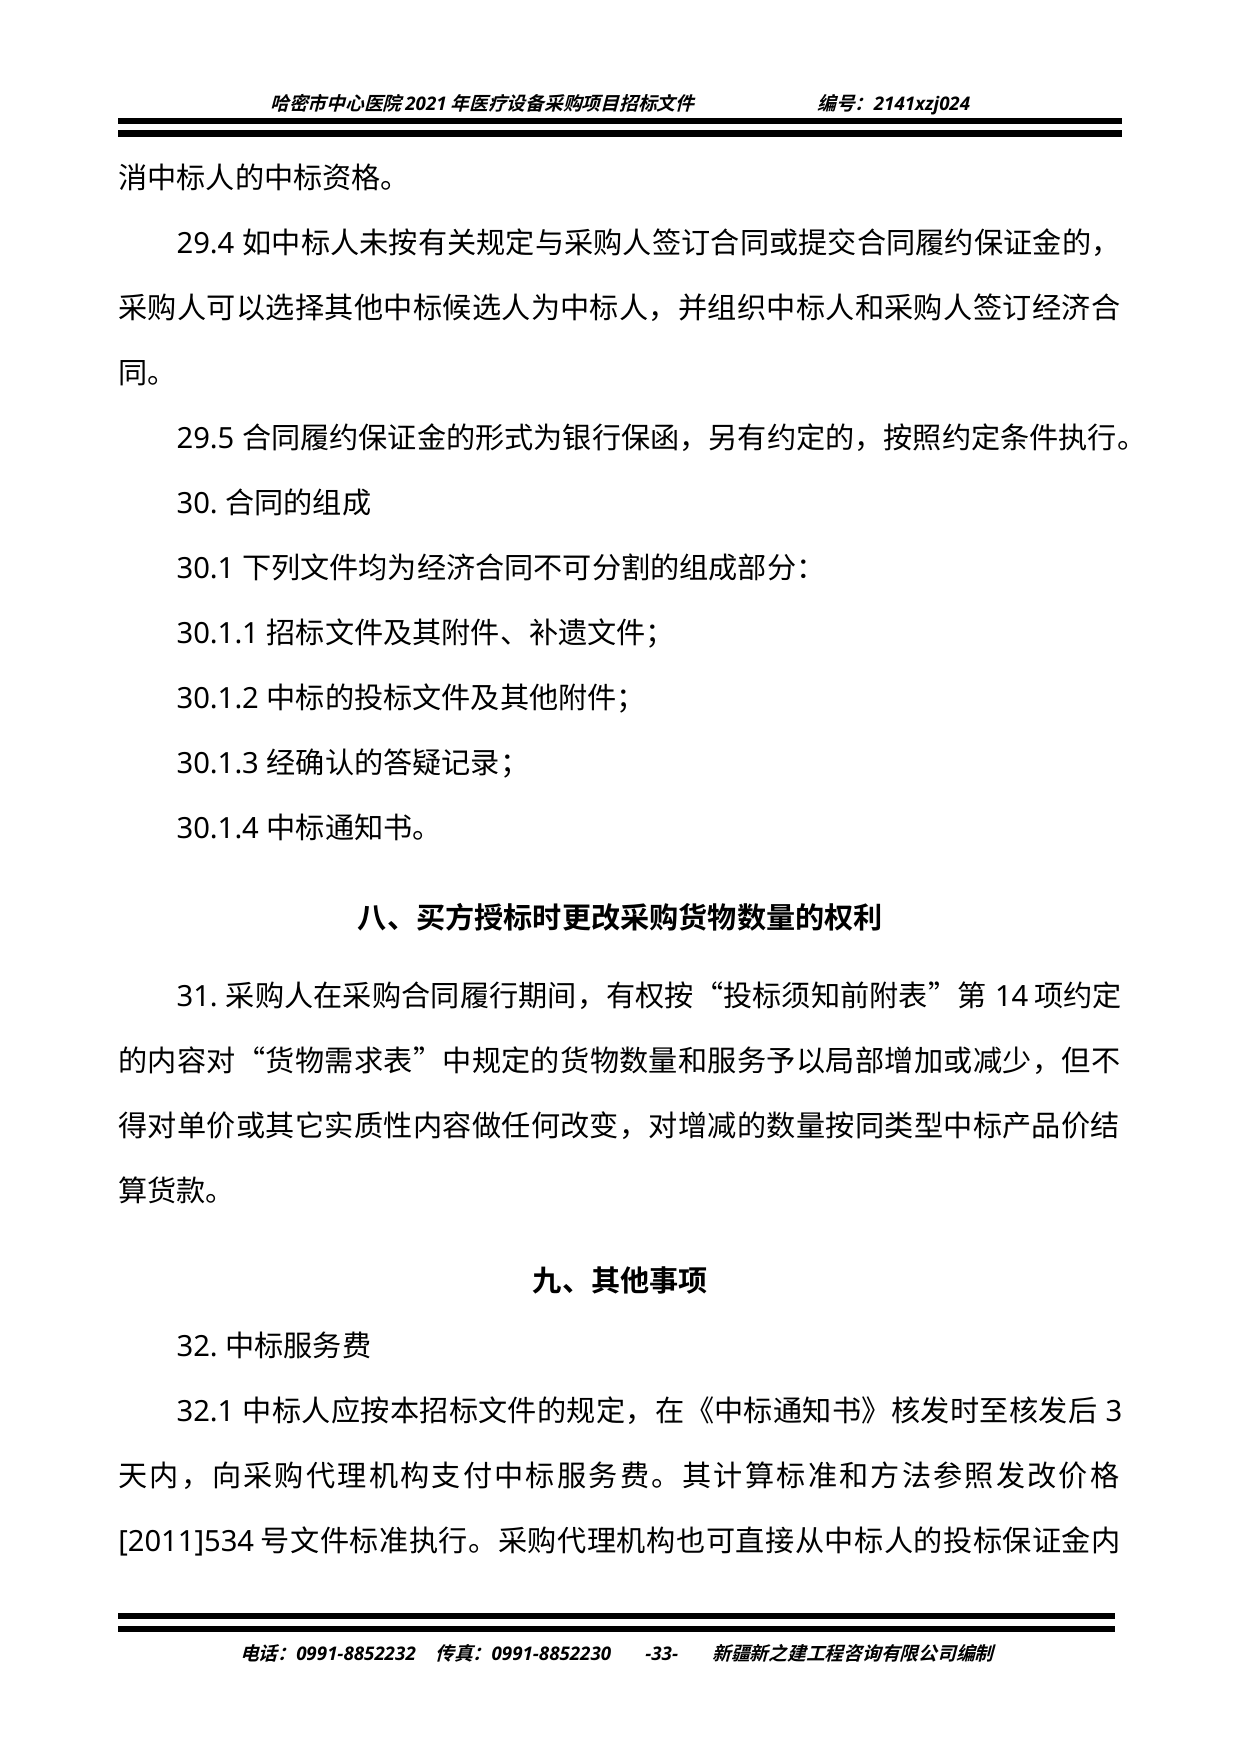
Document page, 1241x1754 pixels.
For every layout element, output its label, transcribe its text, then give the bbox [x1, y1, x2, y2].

text 32. 中标服务费 [118, 1311, 1122, 1376]
text 九、其他事项 [118, 1246, 1122, 1311]
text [118, 1376, 1122, 1571]
text 29.5 合同履约保证金的形式为银行保函，另有约定的，按照约定条件执行。 [118, 404, 1122, 469]
text 30.1.2 中标的投标文件及其他附件； [118, 664, 1122, 729]
text 30. 合同的组成 [118, 469, 1122, 534]
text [118, 144, 1122, 209]
text 30.1.1 招标文件及其附件、补遗文件； [118, 599, 1122, 664]
text 30.1 下列文件均为经济合同不可分割的组成部分： [118, 534, 1122, 599]
text 30.1.3 经确认的答疑记录； [118, 729, 1122, 794]
text 30.1.4 中标通知书。 [118, 794, 1122, 859]
text 29.4 如中标人未按有关规定与采购人签订合同或提交合同履约保证金的，采购人可以选择其他中标候选人为中标人，并组织中标人和采购人签订经济合同。 [118, 209, 1122, 404]
text 八、买方授标时更改采购货物数量的权利 [118, 884, 1122, 949]
text 31. 采购人在采购合同履行期间，有权按“投标须知前附表”第14项约定的内容对“货物需求表”中规定的货物数量和服务予以局部增加或减少，但不得对单价或其它实质性内容做任何改变，对增减的数量按同类型中标产品价结算货款。 [118, 961, 1122, 1221]
